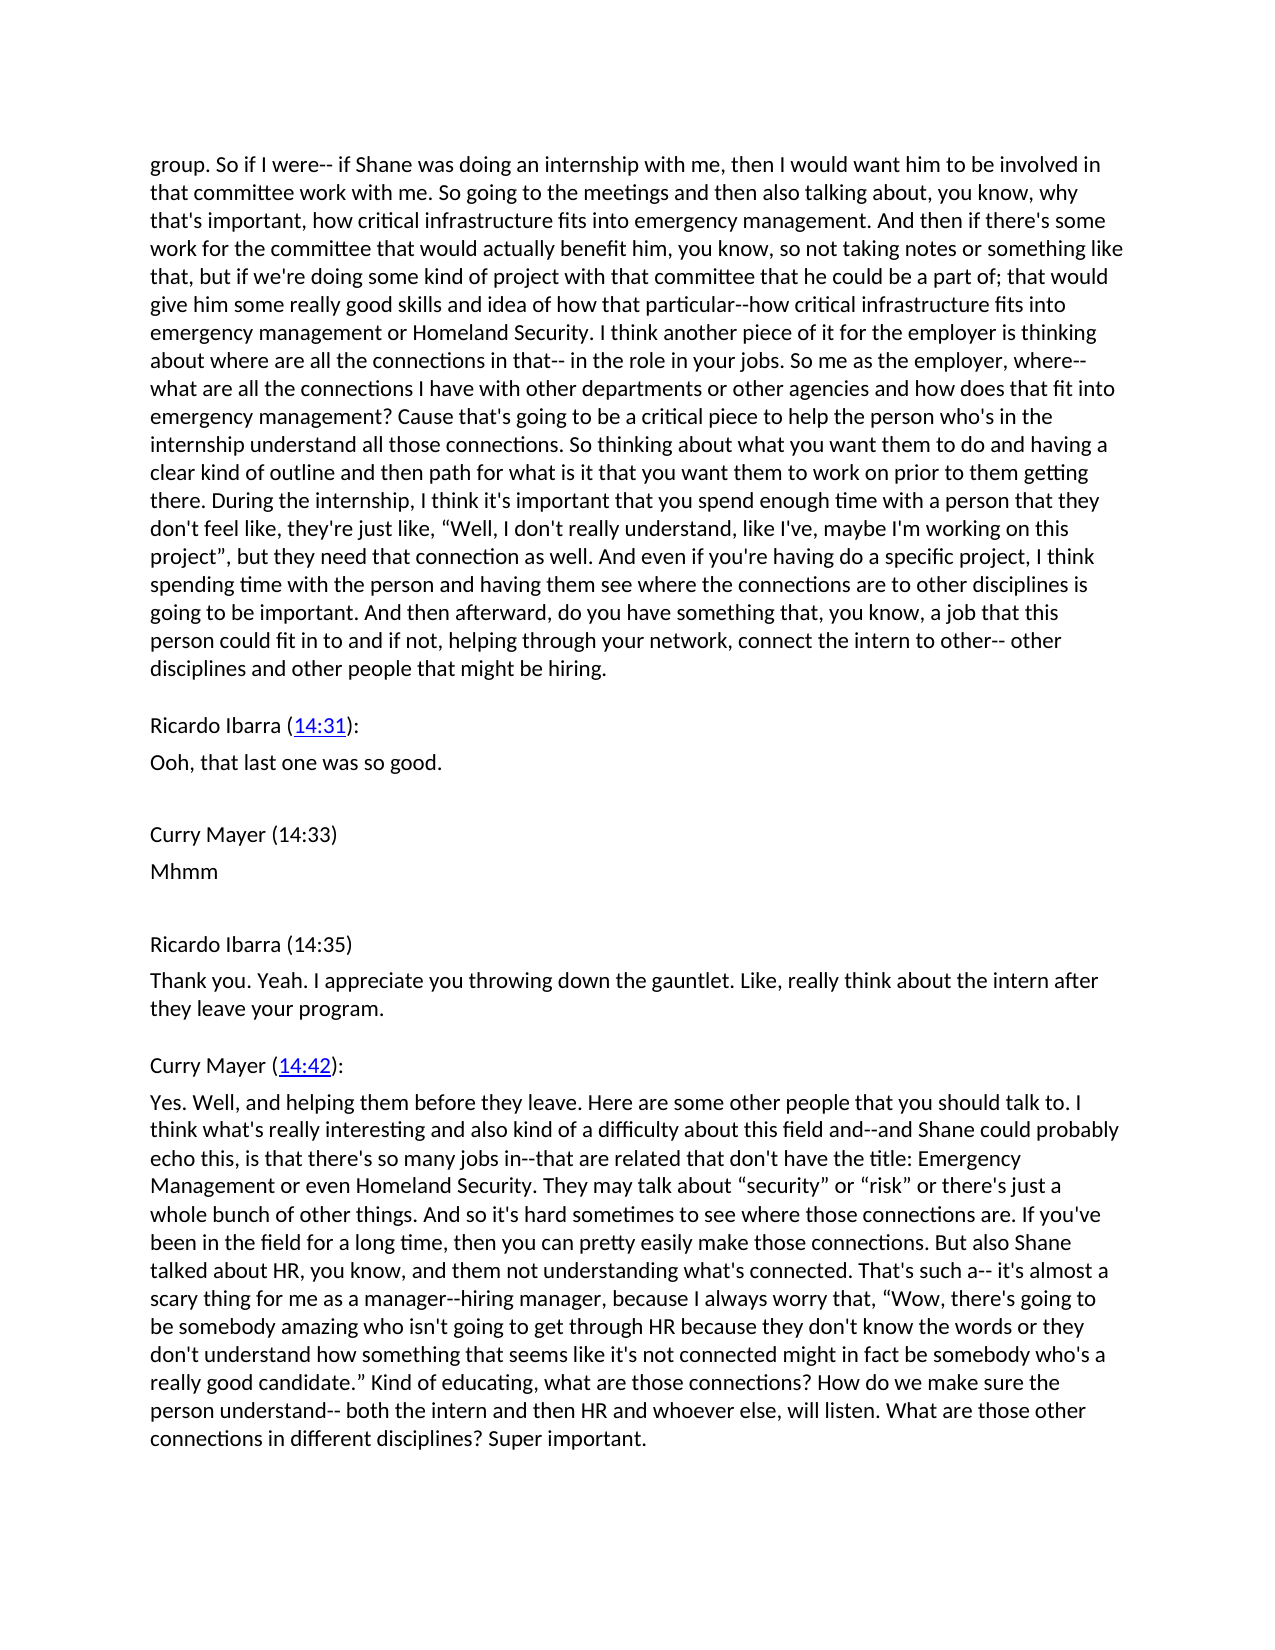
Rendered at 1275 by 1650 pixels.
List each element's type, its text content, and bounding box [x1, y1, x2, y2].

text Curry Mayer (14:42): [150, 1051, 1125, 1079]
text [150, 150, 1125, 682]
text Ricardo Ibarra (14:31): [150, 712, 1125, 739]
text Curry Mayer (14:33) [150, 821, 1125, 849]
text Ooh, that last one was so good. [150, 748, 1125, 776]
text Thank you. Yeah. I appreciate you throwing down the gauntlet. Like, really think about the intern after they leave your program. [150, 966, 1125, 1022]
text Yes. Well, and helping them before they leave. Here are some other people that you should talk to. I think what's really interesting and also kind of a difficulty about this field and--and Shane could probably echo this, is that there's so many jobs in--that are related that don't have the title: Emergency Management or even Homeland Security. They may talk about “security” or “risk” or there's just a whole bunch of other things. And so it's hard sometimes to see where those connections are. If you've been in the field for a long time, then you can pretty easily make those connections. But also Shane talked about HR, you know, and them not understanding what's connected. That's such a-- it's almost a scary thing for me as a manager--hiring manager, because I always worry that, “Wow, there's going to be somebody amazing who isn't going to get through HR because they don't know the words or they don't understand how something that seems like it's not connected might in fact be somebody who's a really good candidate.” Kind of educating, what are those connections? How do we make sure the person understand-- both the intern and then HR and whoever else, will listen. What are those other connections in different disciplines? Super important. [150, 1088, 1125, 1452]
text Mhmm [150, 857, 1125, 885]
text Ricardo Ibarra (14:35) [150, 930, 1125, 958]
